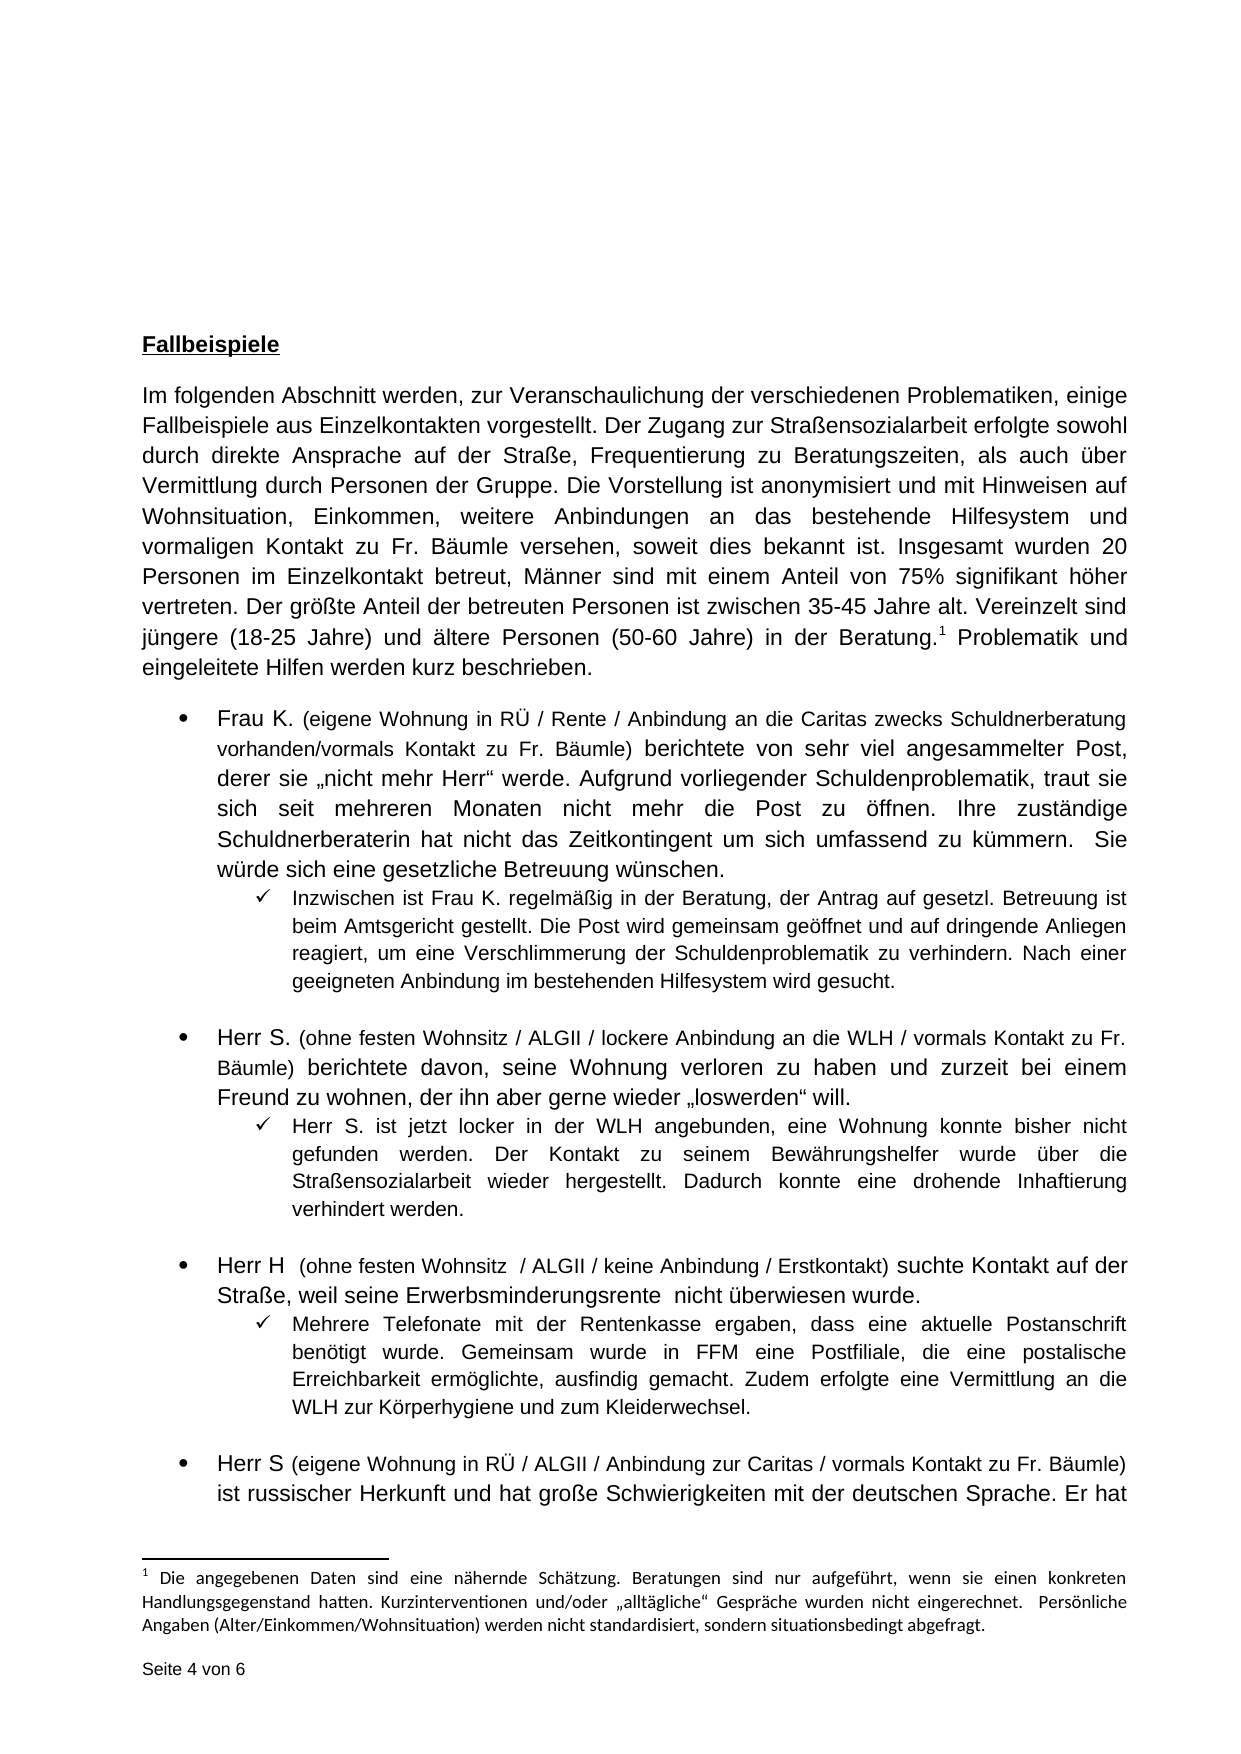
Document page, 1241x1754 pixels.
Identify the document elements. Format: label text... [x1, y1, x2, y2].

list Herr S. (ohne festen Wohnsitz / ALGII / lockere Anbindung an die WLH / vormals Kontakt zu Fr. Bäumle) berichtete davon, seine Wohnung verloren zu haben und zurzeit bei einem Freund zu wohnen, der ihn aber gerne wieder „loswerden“ will. [179, 1023, 1128, 1110]
list Inzwischen ist Frau K. regelmäßig in der Beratung, der Antrag auf gesetzl. Betreuung ist beim Amtsgericht gestellt. Die Post wird gemeinsam geöffnet und auf dringende Anliegen reagiert, um eine Verschlimmerung der Schuldenproblematik zu verhindern. Nach einer geeigneten Anbindung im bestehenden Hilfesystem wird gesucht. [254, 886, 1128, 992]
list Herr H (ohne festen Wohnsitz / ALGII / keine Anbindung / Erstkontakt) suchte Kontakt auf der Straße, weil seine Erwerbsminderungsrente nicht überwiesen wurde. [179, 1252, 1128, 1308]
list Mehrere Telefonate mit der Rentenkasse ergaben, dass eine aktuelle Postanschrift benötigt wurde. Gemeinsam wurde in FFM eine Postfiliale, die eine postalische Erreichbarkeit ermöglichte, ausfindig gemacht. Zudem erfolgte eine Vermittlung an die WLH zur Körperhygiene und zum Kleiderwechsel. [254, 1312, 1128, 1419]
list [179, 1450, 1128, 1506]
list Herr S. ist jetzt locker in der WLH angebunden, eine Wohnung konnte bisher nicht gefunden werden. Der Kontakt zu seinem Bewährungshelfer wurde über die Straßensozialarbeit wieder hergestellt. Dadurch konnte eine drohende Inhaftierung verhindert werden. [254, 1114, 1128, 1221]
list Frau K. (eigene Wohnung in RÜ / Rente / Anbindung an die Caritas zwecks Schuldnerberatung vorhanden/vormals Kontakt zu Fr. Bäumle) berichtete von sehr viel angesammelter Post, derer sie „nicht mehr Herr“ werde. Aufgrund vorliegender Schuldenproblematik, traut sie sich seit mehreren Monaten nicht mehr die Post zu öffnen. Ihre zuständige Schuldnerberaterin hat nicht das Zeitkontingent um sich umfassend zu kümmern. Sie würde sich eine gesetzliche Betreuung wünschen. [179, 705, 1128, 882]
text Im folgenden Abschnitt werden, zur Veranschaulichung der verschiedenen Problematiken, einige Fallbeispiele aus Einzelkontakten vorgestellt. Der Zugang zur Straßensozialarbeit erfolgte sowohl durch direkte Ansprache auf der Straße, Frequentierung zu Beratungszeiten, als auch über Vermittlung durch Personen der Gruppe. Die Vorstellung ist anonymisiert und mit Hinweisen auf Wohnsituation, Einkommen, weitere Anbindungen an das bestehende Hilfesystem und vormaligen Kontakt zu Fr. Bäumle versehen, soweit dies bekannt ist. Insgesamt wurden 20 Personen im Einzelkontakt betreut, Männer sind mit einem Anteil von 75% signifikant höher vertreten. Der größte Anteil der betreuten Personen ist zwischen 35-45 Jahre alt. Vereinzelt sind jüngere (18-25 Jahre) und ältere Personen (50-60 Jahre) in der Beratung. Problematik und eingeleitete Hilfen werden kurz beschrieben. [142, 382, 1128, 680]
text Fallbeispiele [142, 331, 1128, 357]
